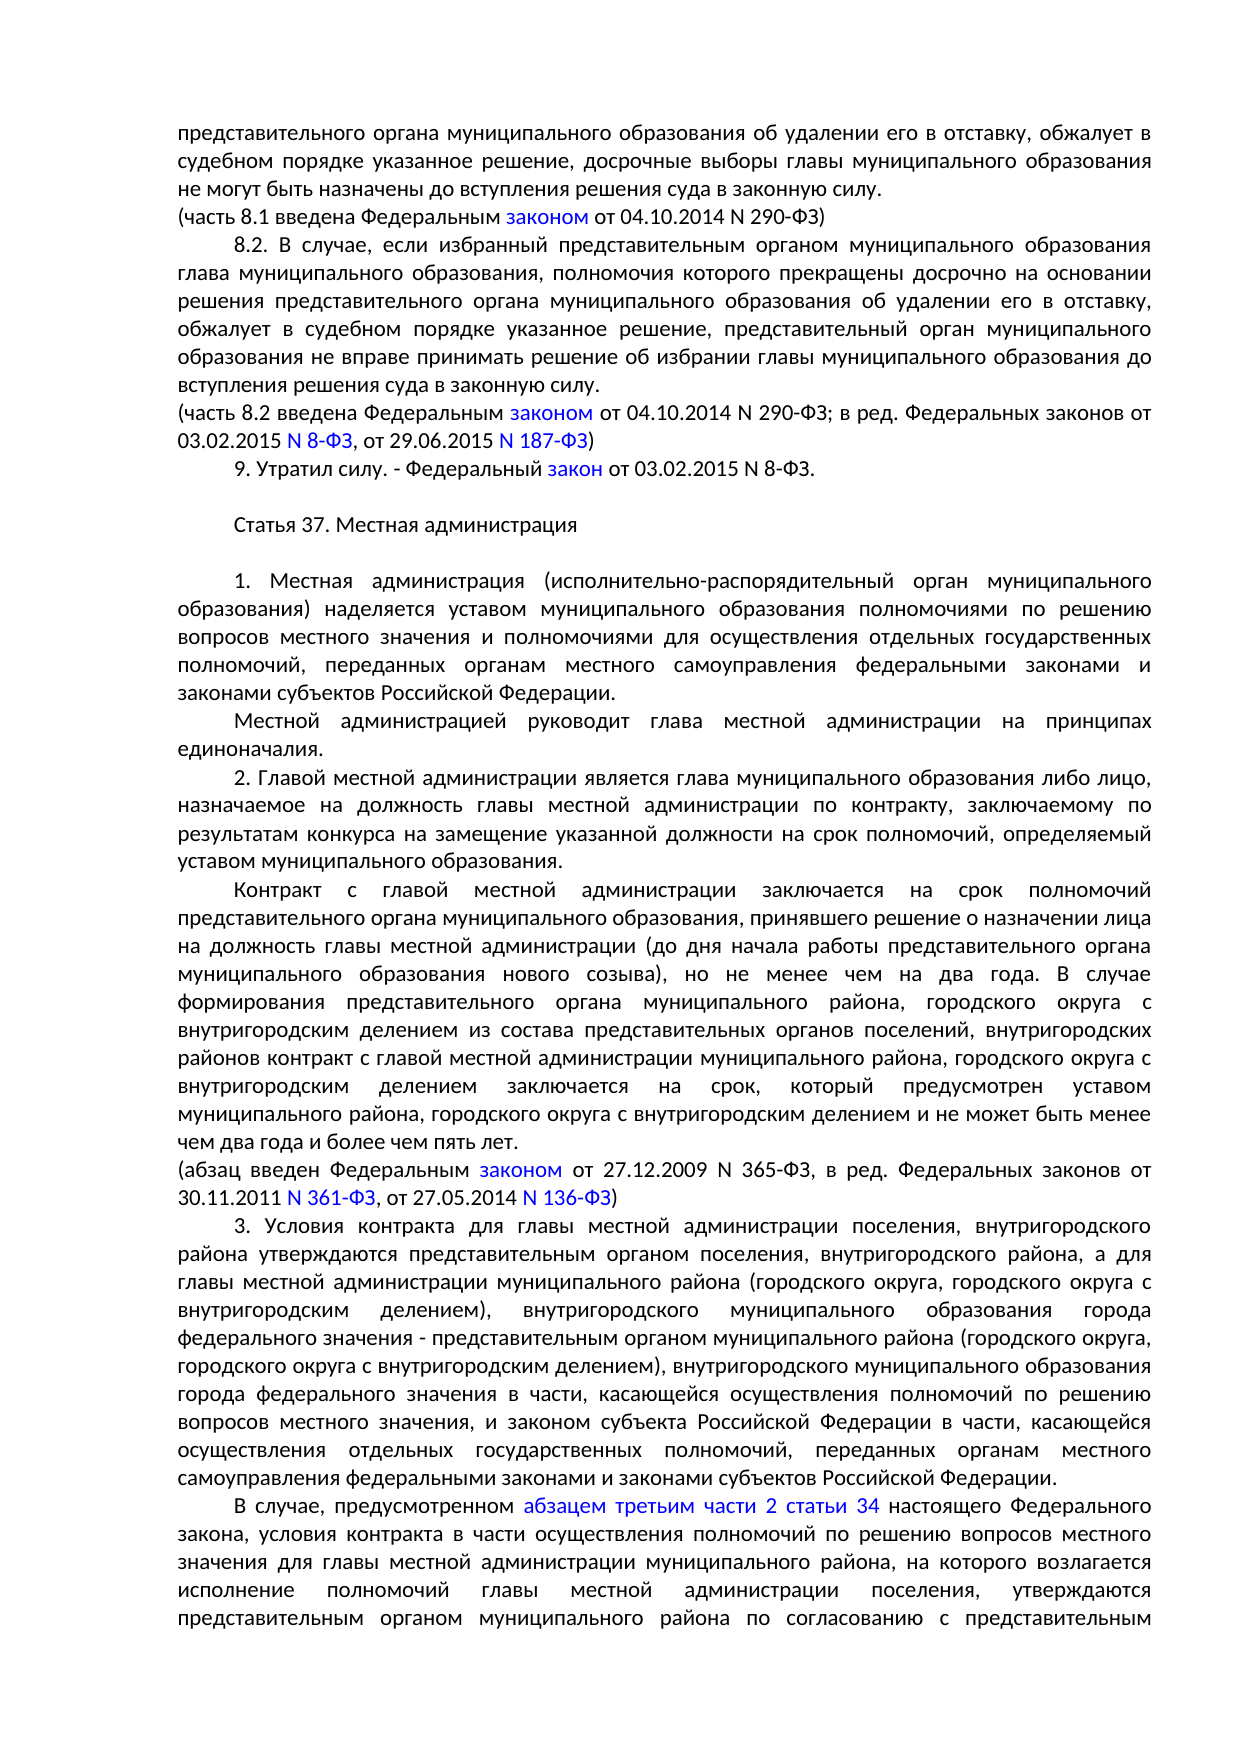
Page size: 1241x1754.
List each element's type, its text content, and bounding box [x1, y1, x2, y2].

text Статья 37. Местная администрация [177, 510, 1152, 538]
text (часть 8.2 введена Федеральным законом от 04.10.2014 N 290-ФЗ; в ред. Федеральных законов от 03.02.2015 N 8-ФЗ, от 29.06.2015 N 187-ФЗ) [177, 398, 1152, 454]
text (часть 8.1 введена Федеральным законом от 04.10.2014 N 290-ФЗ) [177, 202, 1152, 230]
text 9. Утратил силу. - Федеральный закон от 03.02.2015 N 8-ФЗ. [177, 454, 1152, 482]
text Местной администрацией руководит глава местной администрации на принципах единоначалия. [177, 707, 1152, 763]
text 3. Условия контракта для главы местной администрации поселения, внутригородского района утверждаются представительным органом поселения, внутригородского района, а для главы местной администрации муниципального района (городского округа, городского округа с внутригородским делением), внутригородского муниципального образования города федерального значения - представительным органом муниципального района (городского округа, городского округа с внутригородским делением), внутригородского муниципального образования города федерального значения в части, касающейся осуществления полномочий по решению вопросов местного значения, и законом субъекта Российской Федерации в части, касающейся осуществления отдельных государственных полномочий, переданных органам местного самоуправления федеральными законами и законами субъектов Российской Федерации. [177, 1211, 1152, 1491]
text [177, 1491, 1152, 1631]
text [177, 118, 1152, 202]
text (абзац введен Федеральным законом от 27.12.2009 N 365-ФЗ, в ред. Федеральных законов от 30.11.2011 N 361-ФЗ, от 27.05.2014 N 136-ФЗ) [177, 1155, 1152, 1211]
text 8.2. В случае, если избранный представительным органом муниципального образования глава муниципального образования, полномочия которого прекращены досрочно на основании решения представительного органа муниципального образования об удалении его в отставку, обжалует в судебном порядке указанное решение, представительный орган муниципального образования не вправе принимать решение об избрании главы муниципального образования до вступления решения суда в законную силу. [177, 230, 1152, 398]
text 2. Главой местной администрации является глава муниципального образования либо лицо, назначаемое на должность главы местной администрации по контракту, заключаемому по результатам конкурса на замещение указанной должности на срок полномочий, определяемый уставом муниципального образования. [177, 763, 1152, 875]
text Контракт с главой местной администрации заключается на срок полномочий представительного органа муниципального образования, принявшего решение о назначении лица на должность главы местной администрации (до дня начала работы представительного органа муниципального образования нового созыва), но не менее чем на два года. В случае формирования представительного органа муниципального района, городского округа с внутригородским делением из состава представительных органов поселений, внутригородских районов контракт с главой местной администрации муниципального района, городского округа с внутригородским делением заключается на срок, который предусмотрен уставом муниципального района, городского округа с внутригородским делением и не может быть менее чем два года и более чем пять лет. [177, 875, 1152, 1155]
text 1. Местная администрация (исполнительно-распорядительный орган муниципального образования) наделяется уставом муниципального образования полномочиями по решению вопросов местного значения и полномочиями для осуществления отдельных государственных полномочий, переданных органам местного самоуправления федеральными законами и законами субъектов Российской Федерации. [177, 566, 1152, 707]
